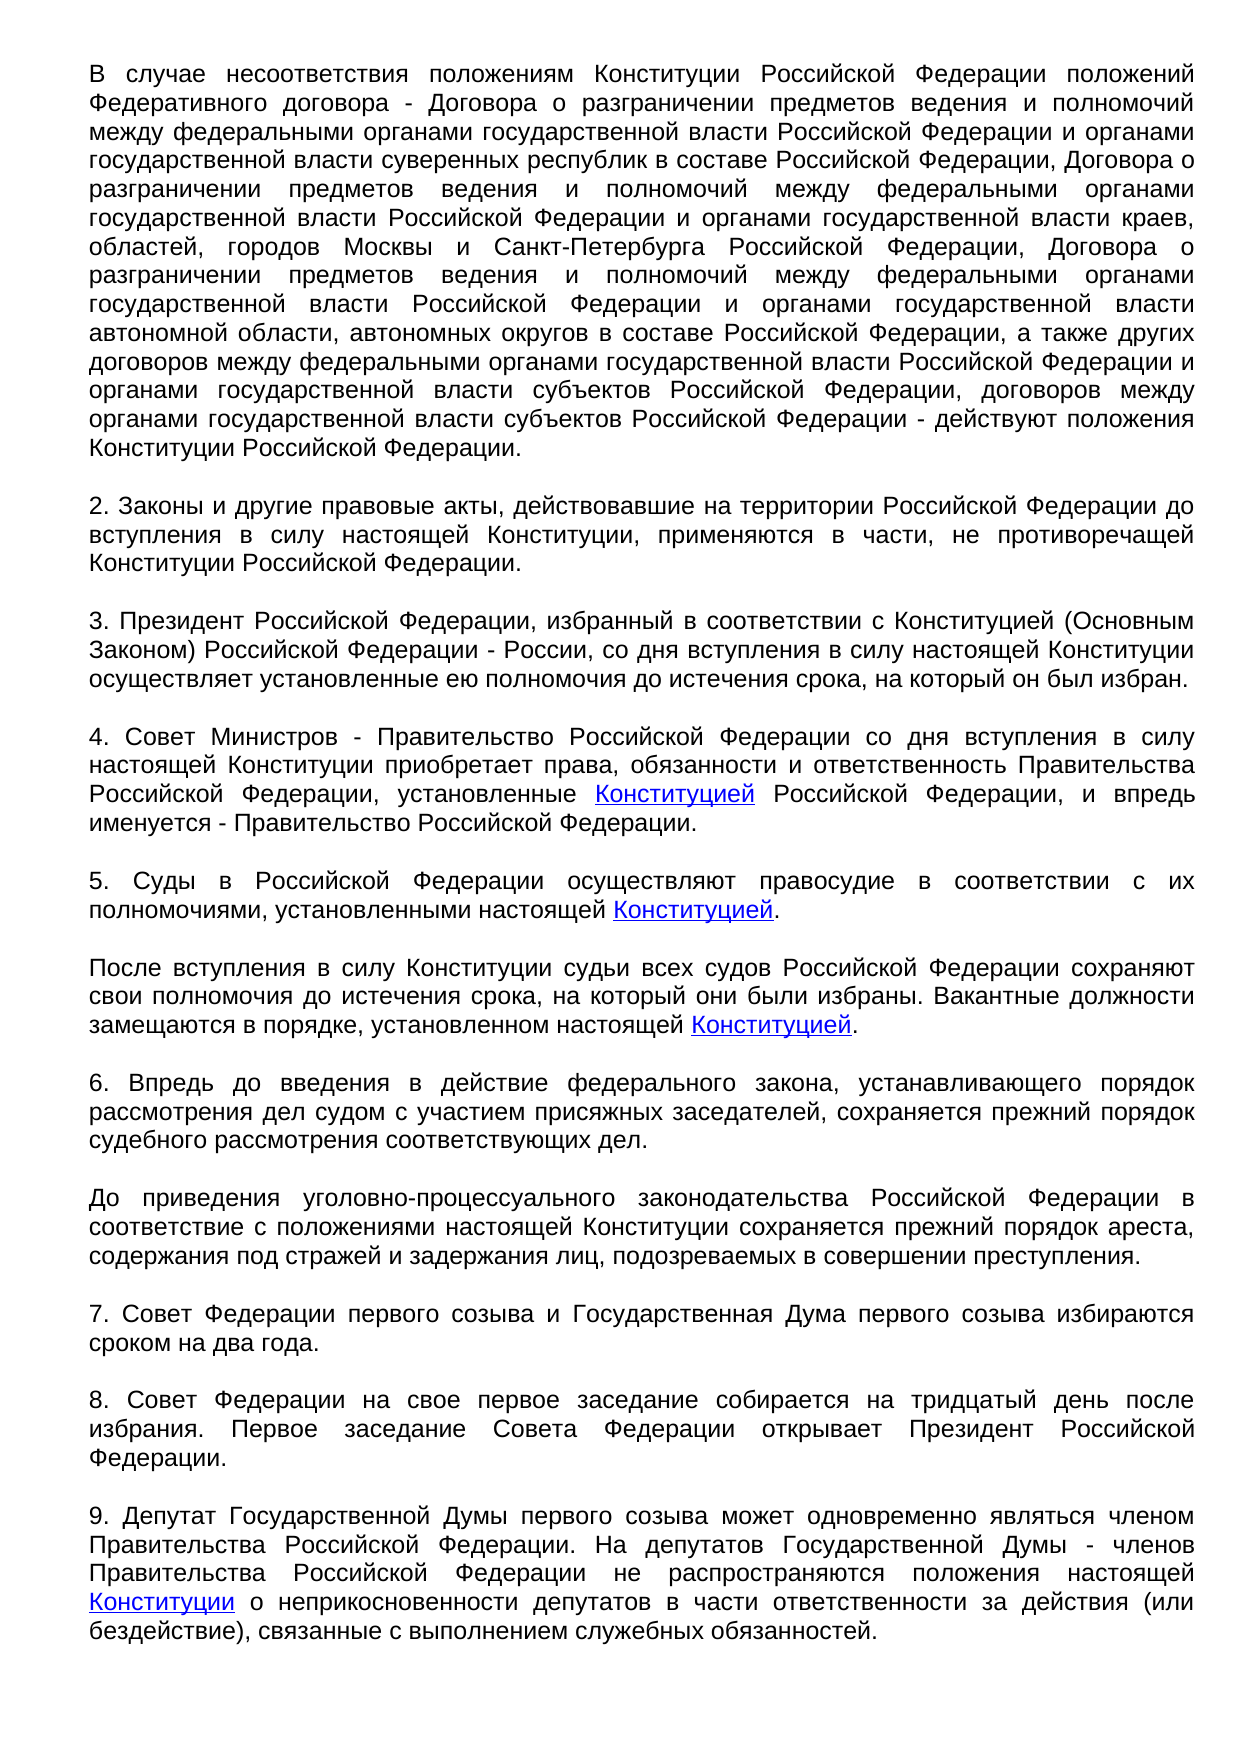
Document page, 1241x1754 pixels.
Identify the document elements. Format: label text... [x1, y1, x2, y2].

text В случае несоответствия положениям Конституции Российской Федерации положений Федеративного договора - Договора о разграничении предметов ведения и полномочий между федеральными органами государственной власти Российской Федерации и органами государственной власти суверенных республик в составе Российской Федерации, Договора о разграничении предметов ведения и полномочий между федеральными органами государственной власти Российской Федерации и органами государственной власти краев, областей, городов Москвы и Санкт-Петербурга Российской Федерации, Договора о разграничении предметов ведения и полномочий между федеральными органами государственной власти Российской Федерации и органами государственной власти автономной области, автономных округов в составе Российской Федерации, а также других договоров между федеральными органами государственной власти Российской Федерации и органами государственной власти субъектов Российской Федерации, договоров между органами государственной власти субъектов Российской Федерации - действуют положения Конституции Российской Федерации. [89, 59, 1196, 462]
text 9. Депутат Государственной Думы первого созыва может одновременно являться членом Правительства Российской Федерации. На депутатов Государственной Думы - членов Правительства Российской Федерации не распространяются положения настоящей Конституции о неприкосновенности депутатов в части ответственности за действия (или бездействие), связанные с выполнением служебных обязанностей. [89, 1501, 1196, 1644]
text 6. Впредь до введения в действие федерального закона, устанавливающего порядок рассмотрения дел судом с участием присяжных заседателей, сохраняется прежний порядок судебного рассмотрения соответствующих дел. [89, 1068, 1196, 1154]
text 8. Совет Федерации на свое первое заседание собирается на тридцатый день после избрания. Первое заседание Совета Федерации открывает Президент Российской Федерации. [89, 1385, 1196, 1472]
text 7. Совет Федерации первого созыва и Государственная Дума первого созыва избираются сроком на два года. [89, 1299, 1196, 1356]
text 2. Законы и другие правовые акты, действовавшие на территории Российской Федерации до вступления в силу настоящей Конституции, применяются в части, не противоречащей Конституции Российской Федерации. [89, 491, 1196, 577]
text 4. Совет Министров - Правительство Российской Федерации со дня вступления в силу настоящей Конституции приобретает права, обязанности и ответственность Правительства Российской Федерации, установленные Конституцией Российской Федерации, и впредь именуется - Правительство Российской Федерации. [89, 722, 1196, 837]
text После вступления в силу Конституции судьи всех судов Российской Федерации сохраняют свои полномочия до истечения срока, на который они были избраны. Вакантные должности замещаются в порядке, установленном настоящей Конституцией. [89, 952, 1196, 1039]
text До приведения уголовно-процессуального законодательства Российской Федерации в соответствие с положениями настоящей Конституции сохраняется прежний порядок ареста, содержания под стражей и задержания лиц, подозреваемых в совершении преступления. [89, 1183, 1196, 1269]
text 5. Суды в Российской Федерации осуществляют правосудие в соответствии с их полномочиями, установленными настоящей Конституцией. [89, 866, 1196, 923]
text 3. Президент Российской Федерации, избранный в соответствии с Конституцией (Основным Законом) Российской Федерации - России, со дня вступления в силу настоящей Конституции осуществляет установленные ею полномочия до истечения срока, на который он был избран. [89, 606, 1196, 692]
